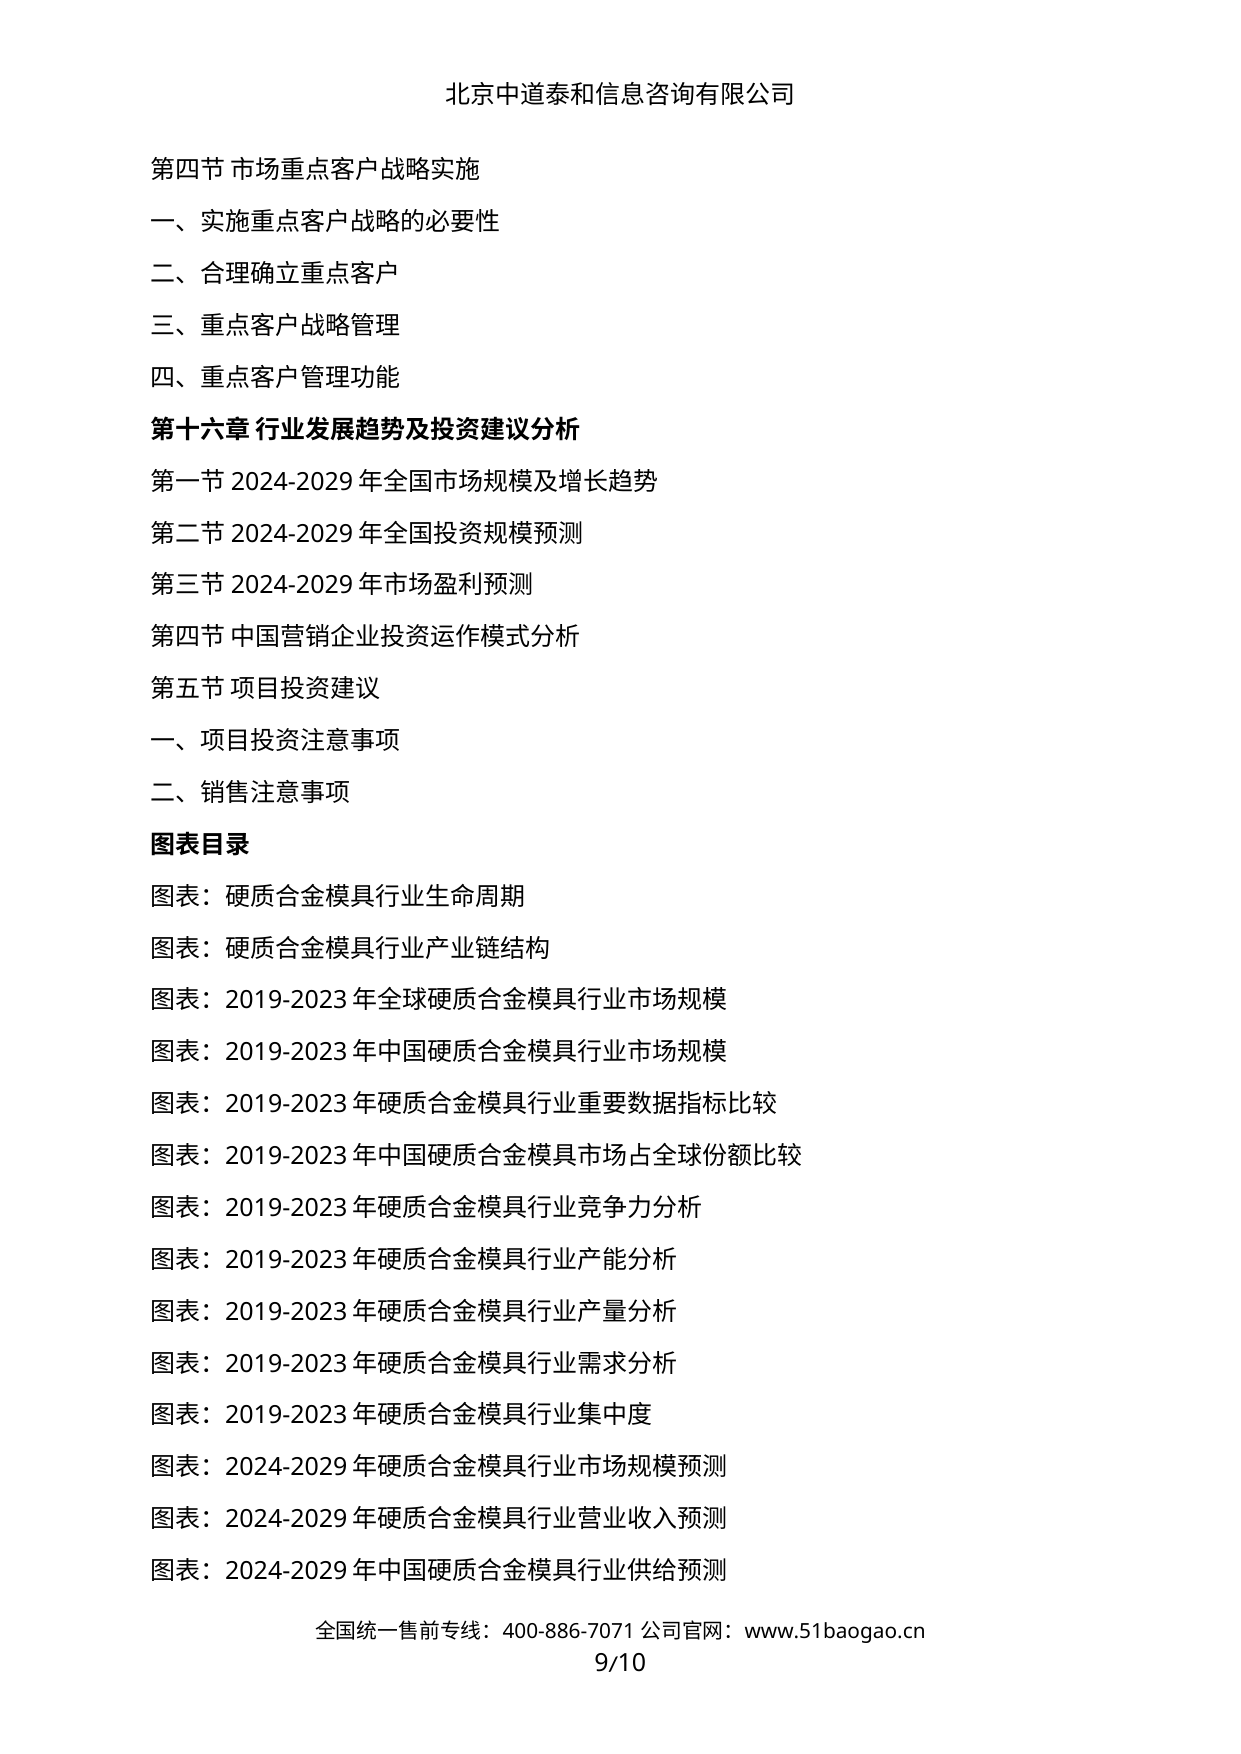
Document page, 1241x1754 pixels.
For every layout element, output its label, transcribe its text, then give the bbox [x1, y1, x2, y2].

text 第二节 2024-2029年全国投资规模预测 [150, 513, 1090, 549]
text 图表：2024-2029年硬质合金模具行业营业收入预测 [150, 1499, 1090, 1535]
text 图表：2019-2023年硬质合金模具行业需求分析 [150, 1343, 1090, 1379]
text 一、实施重点客户战略的必要性 [150, 202, 1090, 238]
text 第五节 项目投资建议 [150, 669, 1090, 705]
text 一、项目投资注意事项 [150, 721, 1090, 757]
text 图表：2019-2023年硬质合金模具行业竞争力分析 [150, 1187, 1090, 1224]
text 三、重点客户战略管理 [150, 306, 1090, 342]
text 图表：2019-2023年硬质合金模具行业重要数据指标比较 [150, 1084, 1090, 1120]
text 图表：2019-2023年硬质合金模具行业产能分析 [150, 1239, 1090, 1276]
text 图表：硬质合金模具行业产业链结构 [150, 928, 1090, 964]
text 图表：2019-2023年硬质合金模具行业集中度 [150, 1395, 1090, 1431]
text 图表：硬质合金模具行业生命周期 [150, 876, 1090, 912]
text 图表：2019-2023年硬质合金模具行业产量分析 [150, 1291, 1090, 1327]
text 二、合理确立重点客户 [150, 254, 1090, 290]
text 图表：2019-2023年中国硬质合金模具行业市场规模 [150, 1032, 1090, 1068]
text 第四节 中国营销企业投资运作模式分析 [150, 617, 1090, 653]
text 第十六章 行业发展趋势及投资建议分析 [150, 409, 1090, 446]
text 第一节 2024-2029年全国市场规模及增长趋势 [150, 461, 1090, 497]
text 图表：2024-2029年中国硬质合金模具行业供给预测 [150, 1551, 1090, 1587]
text 图表：2019-2023年全球硬质合金模具行业市场规模 [150, 980, 1090, 1016]
text 四、重点客户管理功能 [150, 357, 1090, 394]
text 第四节 市场重点客户战略实施 [150, 150, 1090, 186]
text 二、销售注意事项 [150, 772, 1090, 809]
text 第三节 2024-2029年市场盈利预测 [150, 565, 1090, 601]
text 图表：2024-2029年硬质合金模具行业市场规模预测 [150, 1447, 1090, 1483]
text 图表：2019-2023年中国硬质合金模具市场占全球份额比较 [150, 1136, 1090, 1172]
text 图表目录 [150, 824, 1090, 861]
